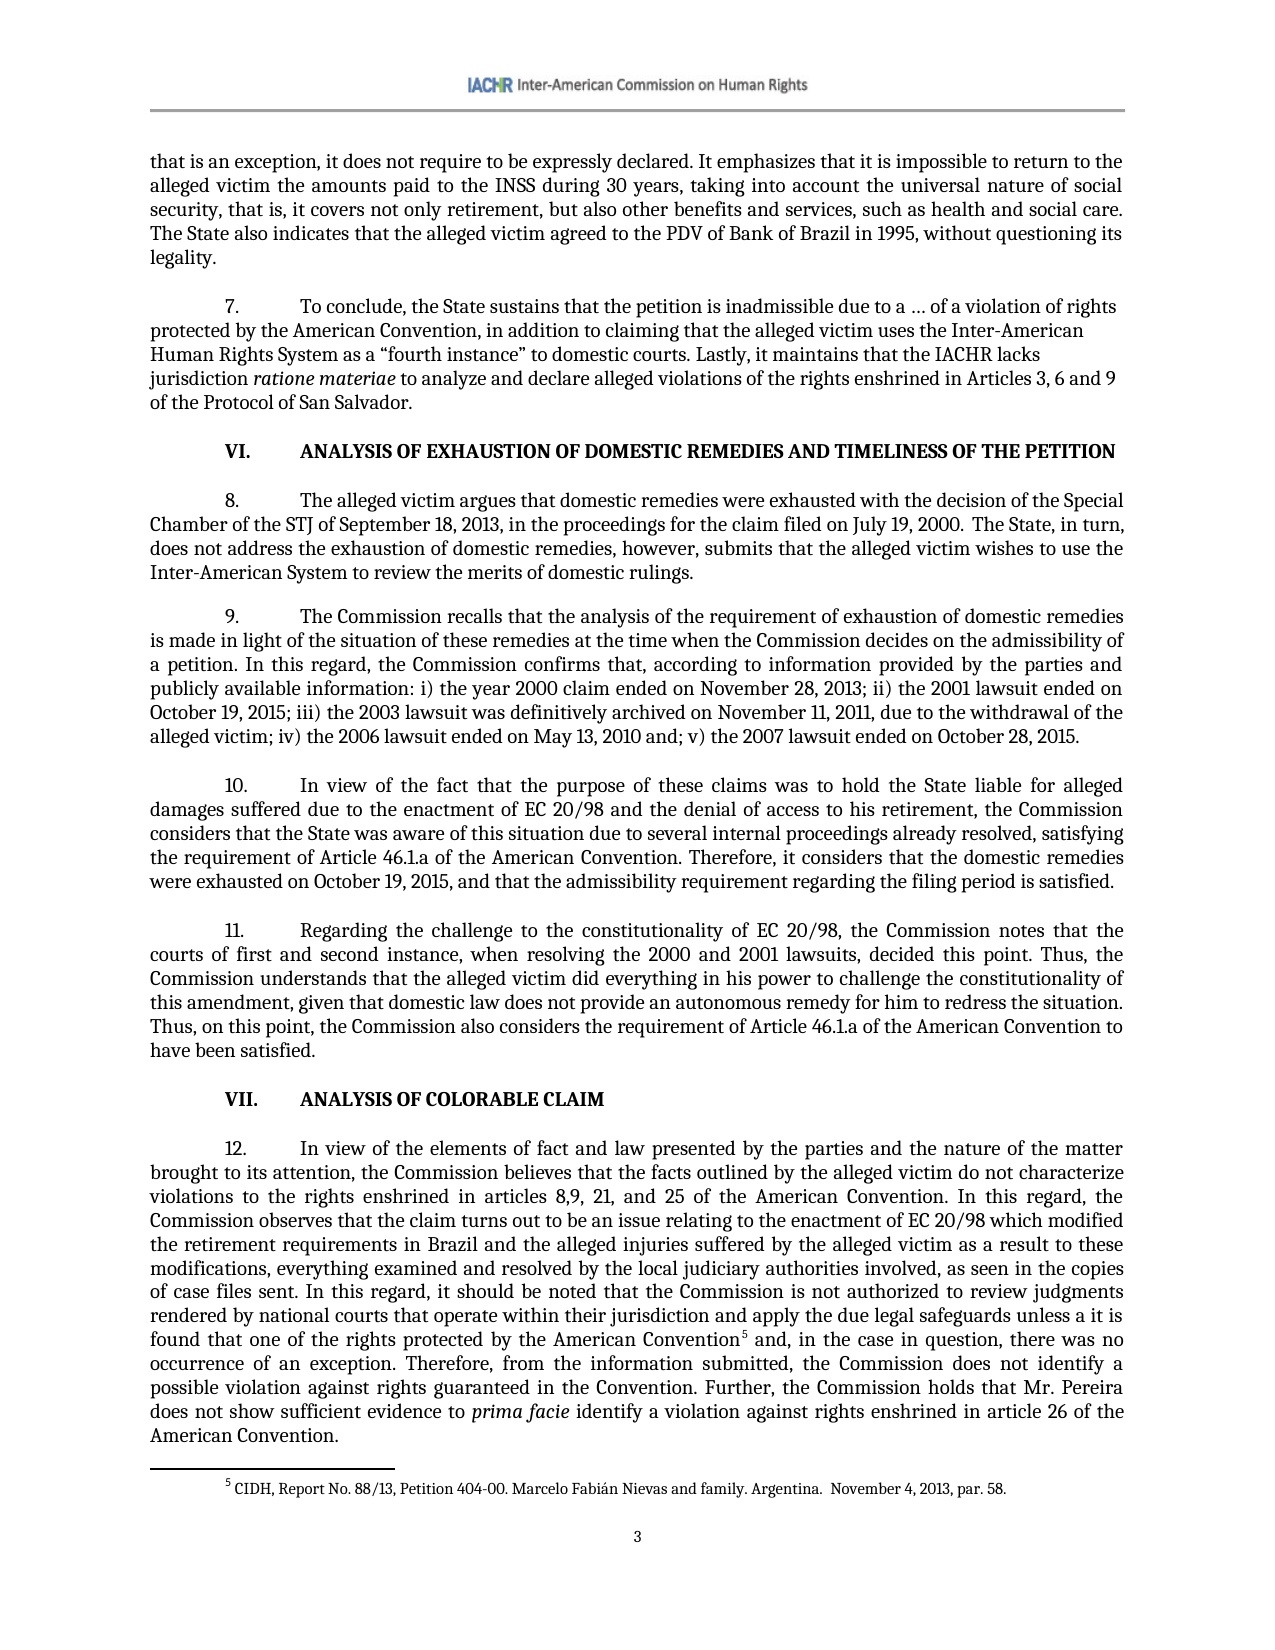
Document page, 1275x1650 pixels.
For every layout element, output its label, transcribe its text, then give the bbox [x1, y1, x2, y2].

list VII. ANALYSIS OF COLORABLE CLAIM [225, 1087, 1125, 1111]
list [150, 150, 1125, 270]
list The alleged victim argues that domestic remedies were exhausted with the decision of the Special Chamber of the STJ of September 18, 2013, in the proceedings for the claim filed on July 19, 2000. The State, in turn, does not address the exhaustion of domestic remedies, however, submits that the alleged victim wishes to use the Inter-American System to review the merits of domestic rulings. [150, 488, 1125, 584]
list To conclude, the State sustains that the petition is inadmissible due to a … of a violation of rights protected by the American Convention, in addition to claiming that the alleged victim uses the Inter-American Human Rights System as a “fourth instance” to domestic courts. Lastly, it maintains that the IACHR lacks jurisdiction ratione materiae to analyze and declare alleged violations of the rights enshrined in Articles 3, 6 and 9 of the Protocol of San Salvador. [150, 295, 1125, 414]
list In view of the fact that the purpose of these claims was to hold the State liable for alleged damages suffered due to the enactment of EC 20/98 and the denial of access to his retirement, the Commission considers that the State was aware of this situation due to several internal proceedings already resolved, satisfying the requirement of Article 46.1.a of the American Convention. Therefore, it considers that the domestic remedies were exhausted on October 19, 2015, and that the admissibility requirement regarding the filing period is satisfied. [150, 774, 1125, 894]
list In view of the elements of fact and law presented by the parties and the nature of the matter brought to its attention, the Commission believes that the facts outlined by the alleged victim do not characterize violations to the rights enshrined in articles 8,9, 21, and 25 of the American Convention. In this regard, the Commission observes that the claim turns out to be an issue relating to the enactment of EC 20/98 which modified the retirement requirements in Brazil and the alleged injuries suffered by the alleged victim as a result to these modifications, everything examined and resolved by the local judiciary authorities involved, as seen in the copies of case files sent. In this regard, it should be noted that the Commission is not authorized to review judgments rendered by national courts that operate within their jurisdiction and apply the due legal safeguards unless a it is found that one of the rights protected by the American Convention and, in the case in question, there was no occurrence of an exception. Therefore, from the information submitted, the Commission does not identify a possible violation against rights guaranteed in the Convention. Further, the Commission holds that Mr. Pereira does not show sufficient evidence to prima facie identify a violation against rights enshrined in article 26 of the American Convention. [150, 1136, 1125, 1448]
list The Commission recalls that the analysis of the requirement of exhaustion of domestic remedies is made in light of the situation of these remedies at the time when the Commission decides on the admissibility of a petition. In this regard, the Commission confirms that, according to information provided by the parties and publicly available information: i) the year 2000 claim ended on November 28, 2013; ii) the 2001 lawsuit ended on October 19, 2015; iii) the 2003 lawsuit was definitively archived on November 11, 2011, due to the withdrawal of the alleged victim; iv) the 2006 lawsuit ended on May 13, 2010 and; v) the 2007 lawsuit ended on October 28, 2015. [150, 605, 1125, 749]
picture [456, 75, 819, 95]
list Regarding the challenge to the constitutionality of EC 20/98, the Commission notes that the courts of first and second instance, when resolving the 2000 and 2001 lawsuits, decided this point. Thus, the Commission understands that the alleged victim did everything in his power to challenge the constitutionality of this amendment, given that domestic law does not provide an autonomous remedy for him to redress the situation. Thus, on this point, the Commission also considers the requirement of Article 46.1.a of the American Convention to have been satisfied. [150, 919, 1125, 1062]
text VI. ANALYSIS OF EXHAUSTION OF DOMESTIC REMEDIES AND TIMELINESS OF THE PETITION [150, 439, 1125, 463]
